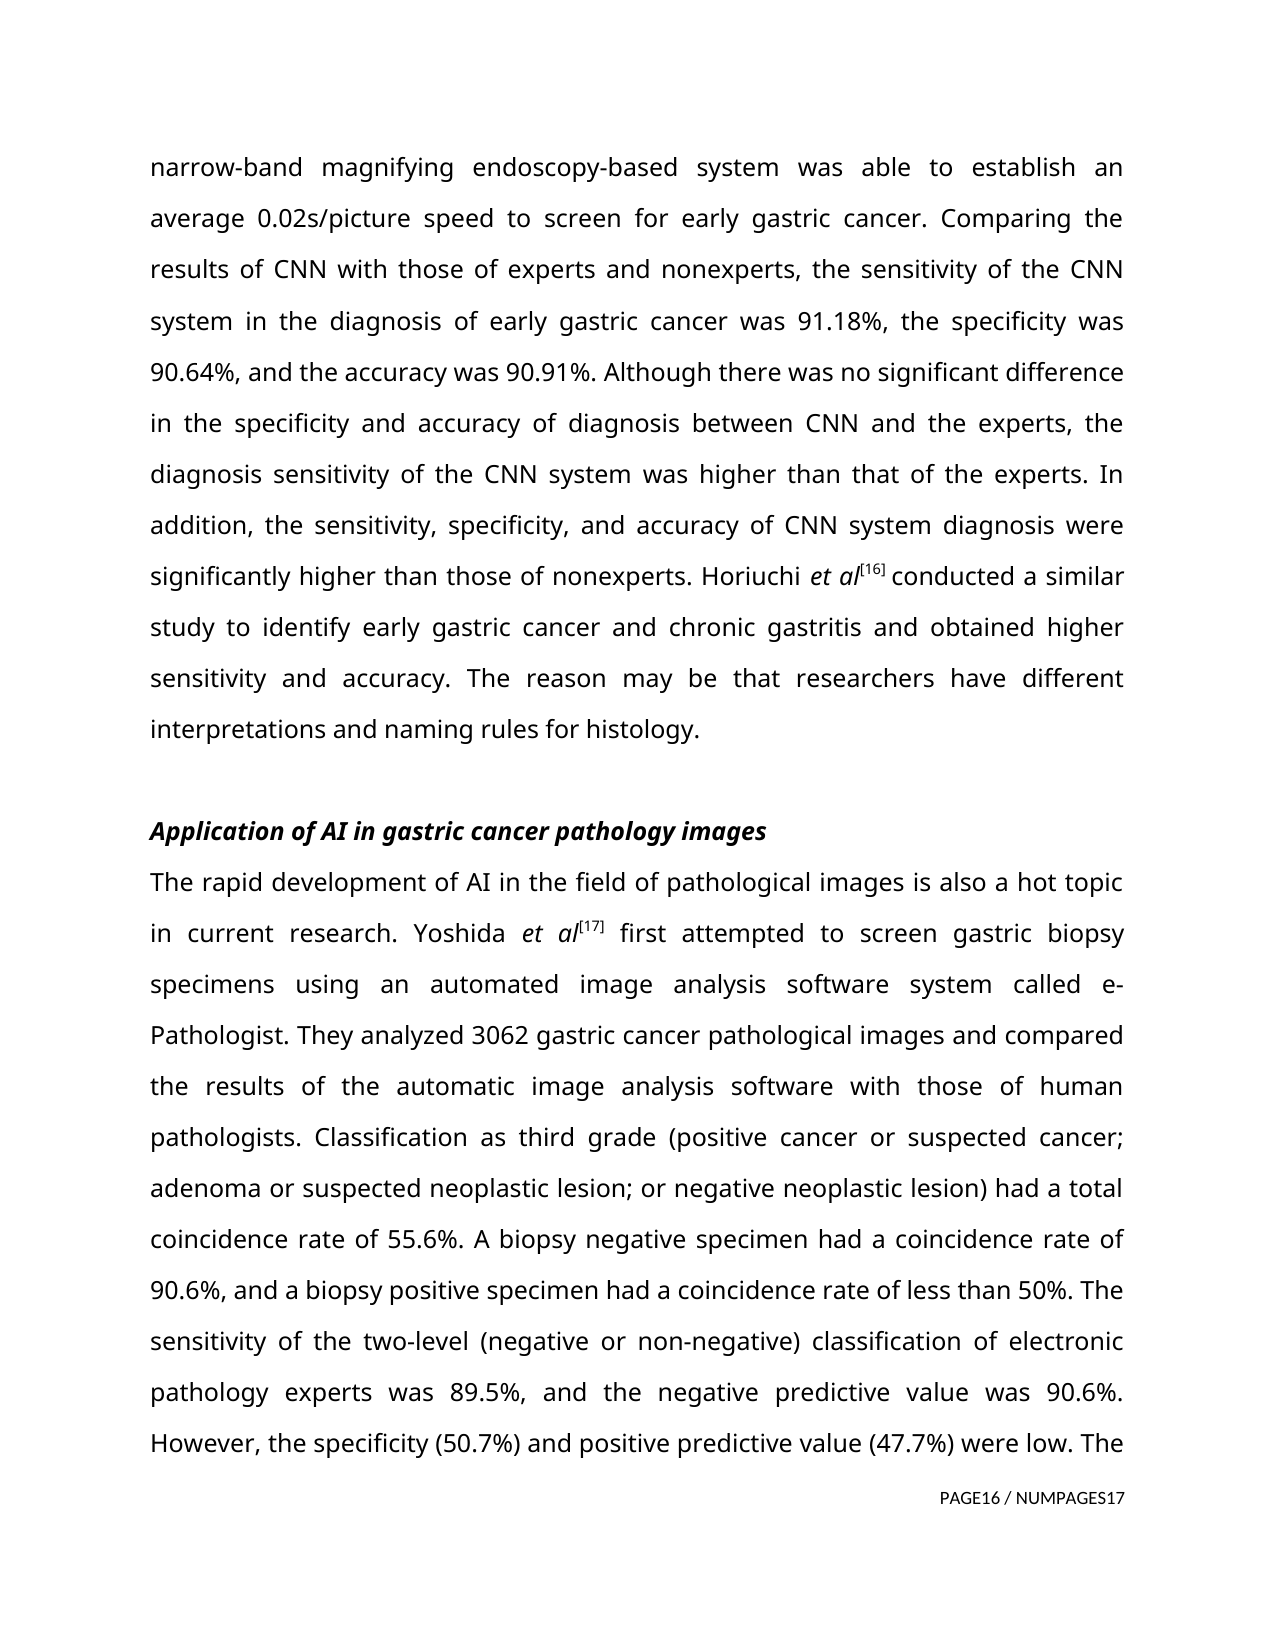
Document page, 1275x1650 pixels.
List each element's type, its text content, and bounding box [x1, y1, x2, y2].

text Application of AI in gastric cancer pathology images [150, 813, 1125, 848]
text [150, 864, 1125, 1460]
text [150, 150, 1125, 746]
